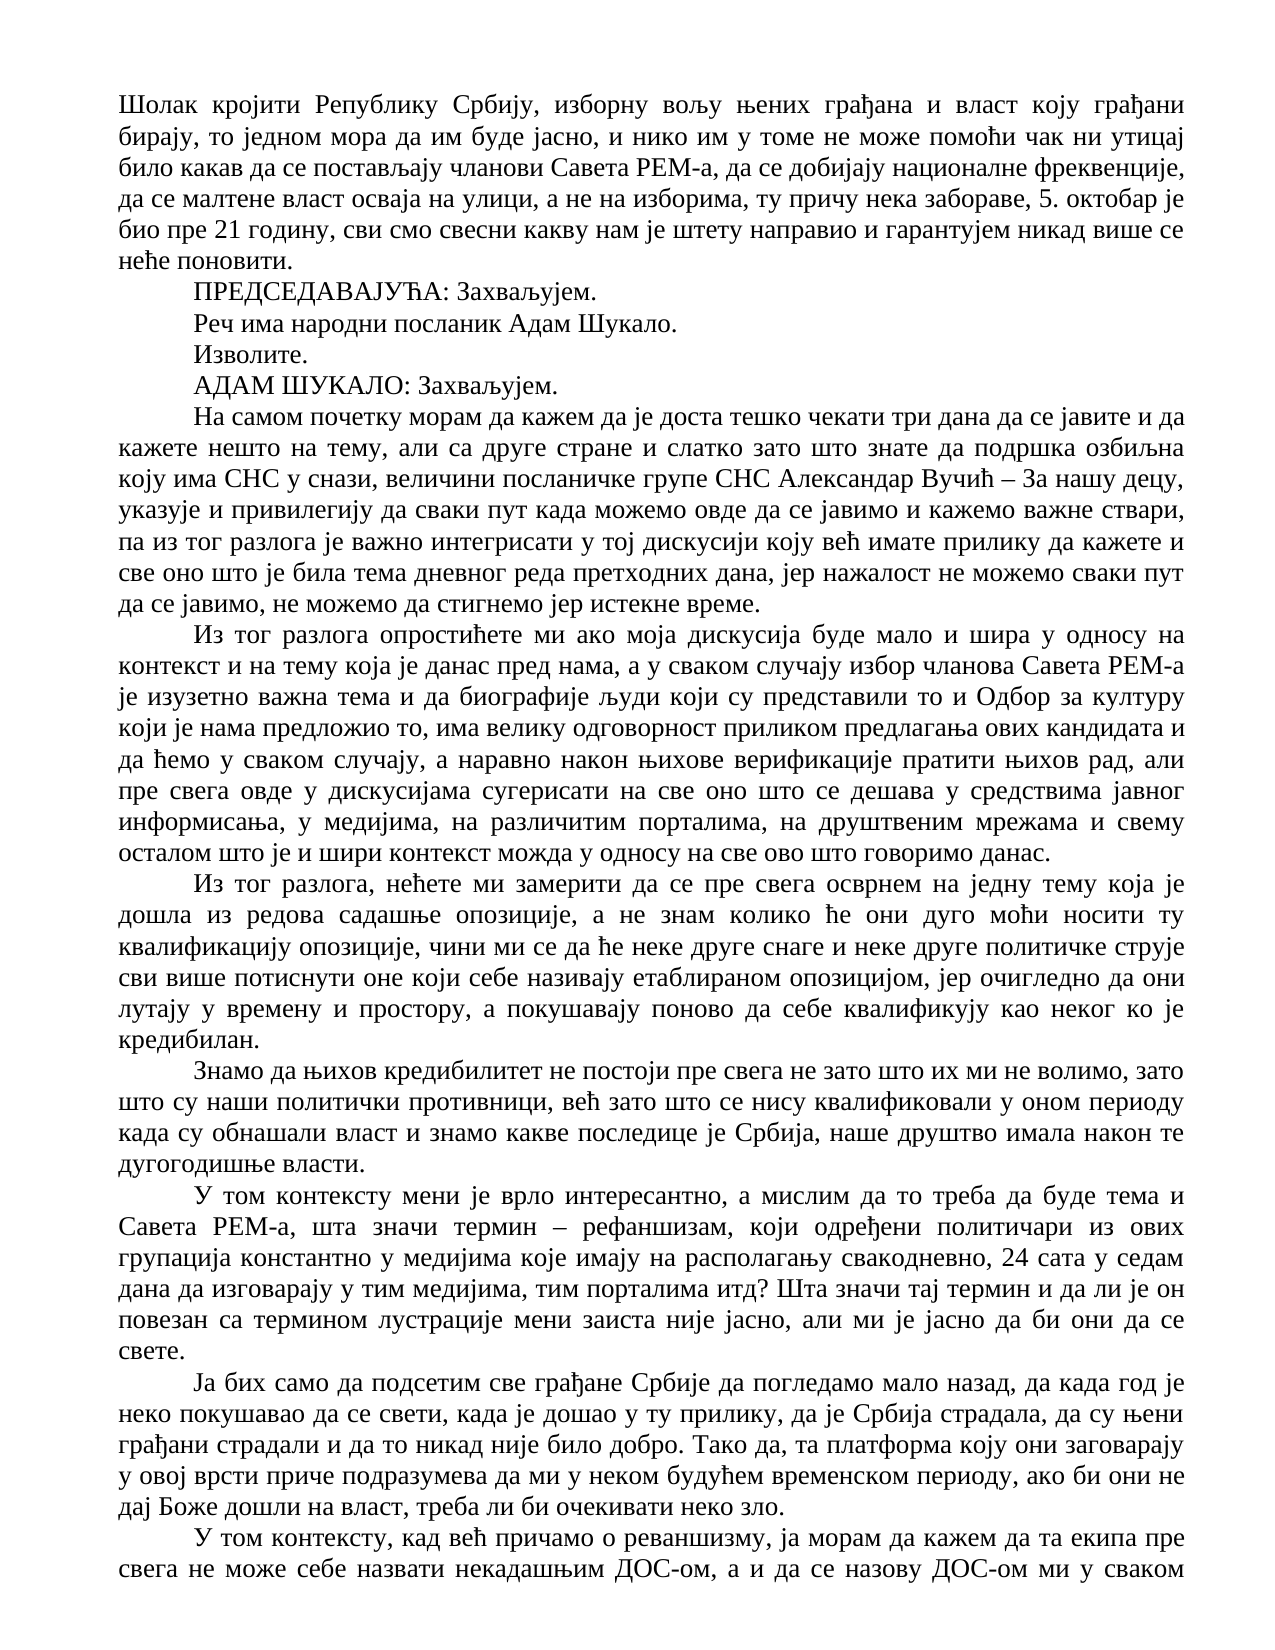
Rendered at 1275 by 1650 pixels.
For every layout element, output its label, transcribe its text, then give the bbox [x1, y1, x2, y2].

text Ја бих само да подсетим све грађане Србије да погледамо мало назад, да када год је неко покушавао да се свети, када је дошао у ту прилику, да је Србија страдала, да су њени грађани страдали и да то никад није било добро. Тако да, та платформа коју они заговарају у овој врсти приче подразумева да ми у неком будућем временском периоду, ако би они не дај Боже дошли на власт, треба ли би очекивати неко зло. [118, 1366, 1186, 1521]
text На самом почетку морам да кажем да је доста тешко чекати три дана да се јавите и да кажете нешто на тему, али са друге стране и слатко зато што знате да подршка озбиљна коју има СНС у снази, величини посланичке групе СНС Александар Вучић – За нашу децу, указује и привилегију да сваки пут када можемо овде да се јавимо и кажемо важне ствари, па из тог разлога је важно интегрисати у тој дискусији коју већ имате прилику да кажете и све оно што је била тема дневног реда претходних дана, јер нажалост не можемо сваки пут да се јавимо, не можемо да стигнемо јер истекне време. [118, 400, 1186, 618]
text У том контексту мени је врло интересантно, а мислим да то треба да буде тема и Савета РЕМ-а, шта значи термин – рефаншизам, који одређени политичари из ових групација константно у медијима које имају на располагању свакодневно, 24 сата у седам дана да изговарају у тим медијима, тим порталима итд? Шта значи тај термин и да ли је он повезан са термином лустрације мени заиста није јасно, али ми је јасно да би они да се свете. [118, 1179, 1186, 1366]
text ПРЕДСЕДАВАЈУЋА: Захваљујем. [118, 276, 1186, 307]
text Изволите. [118, 338, 1186, 369]
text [118, 89, 1186, 276]
text Из тог разлога, нећете ми замерити да се пре свега осврнем на једну тему која је дошла из редова садашње опозиције, а не знам колико ће они дуго моћи носити ту квалификацију опозиције, чини ми се да ће неке друге снаге и неке друге политичке струје сви више потиснути оне који себе називају етаблираном опозицијом, јер очигледно да они лутају у времену и простору, а покушавају поново да себе квалификују као неког ко је кредибилан. [118, 867, 1186, 1054]
text Из тог разлога опростићете ми ако моја дискусија буде мало и шира у односу на контекст и на тему која је данас пред нама, а у сваком случају избор чланова Савета РЕМ-а је изузетно важна тема и да биографије људи који су представили то и Одбор за културу који је нама предложио то, има велику одговорност приликом предлагања ових кандидата и да ћемо у сваком случају, а наравно након њихове верификације пратити њихов рад, али пре свега овде у дискусијама сугерисати на све оно што се дешава у средствима јавног информисања, у медијима, на различитим порталима, на друштвеним мрежама и свему осталом што је и шири контекст можда у односу на све ово што говоримо данас. [118, 618, 1186, 867]
text АДАМ ШУКАЛО: Захваљујем. [118, 369, 1186, 400]
text Знамо да њихов кредибилитет не постоји пре свега не зато што их ми не волимо, зато што су наши политички противници, већ зато што се нису квалификовали у оном периоду када су обнашали власт и знамо какве последице је Србија, наше друштво имала након те дугогодишње власти. [118, 1054, 1186, 1179]
text Реч има народни посланик Адам Шукало. [118, 307, 1186, 338]
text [118, 1521, 1186, 1584]
